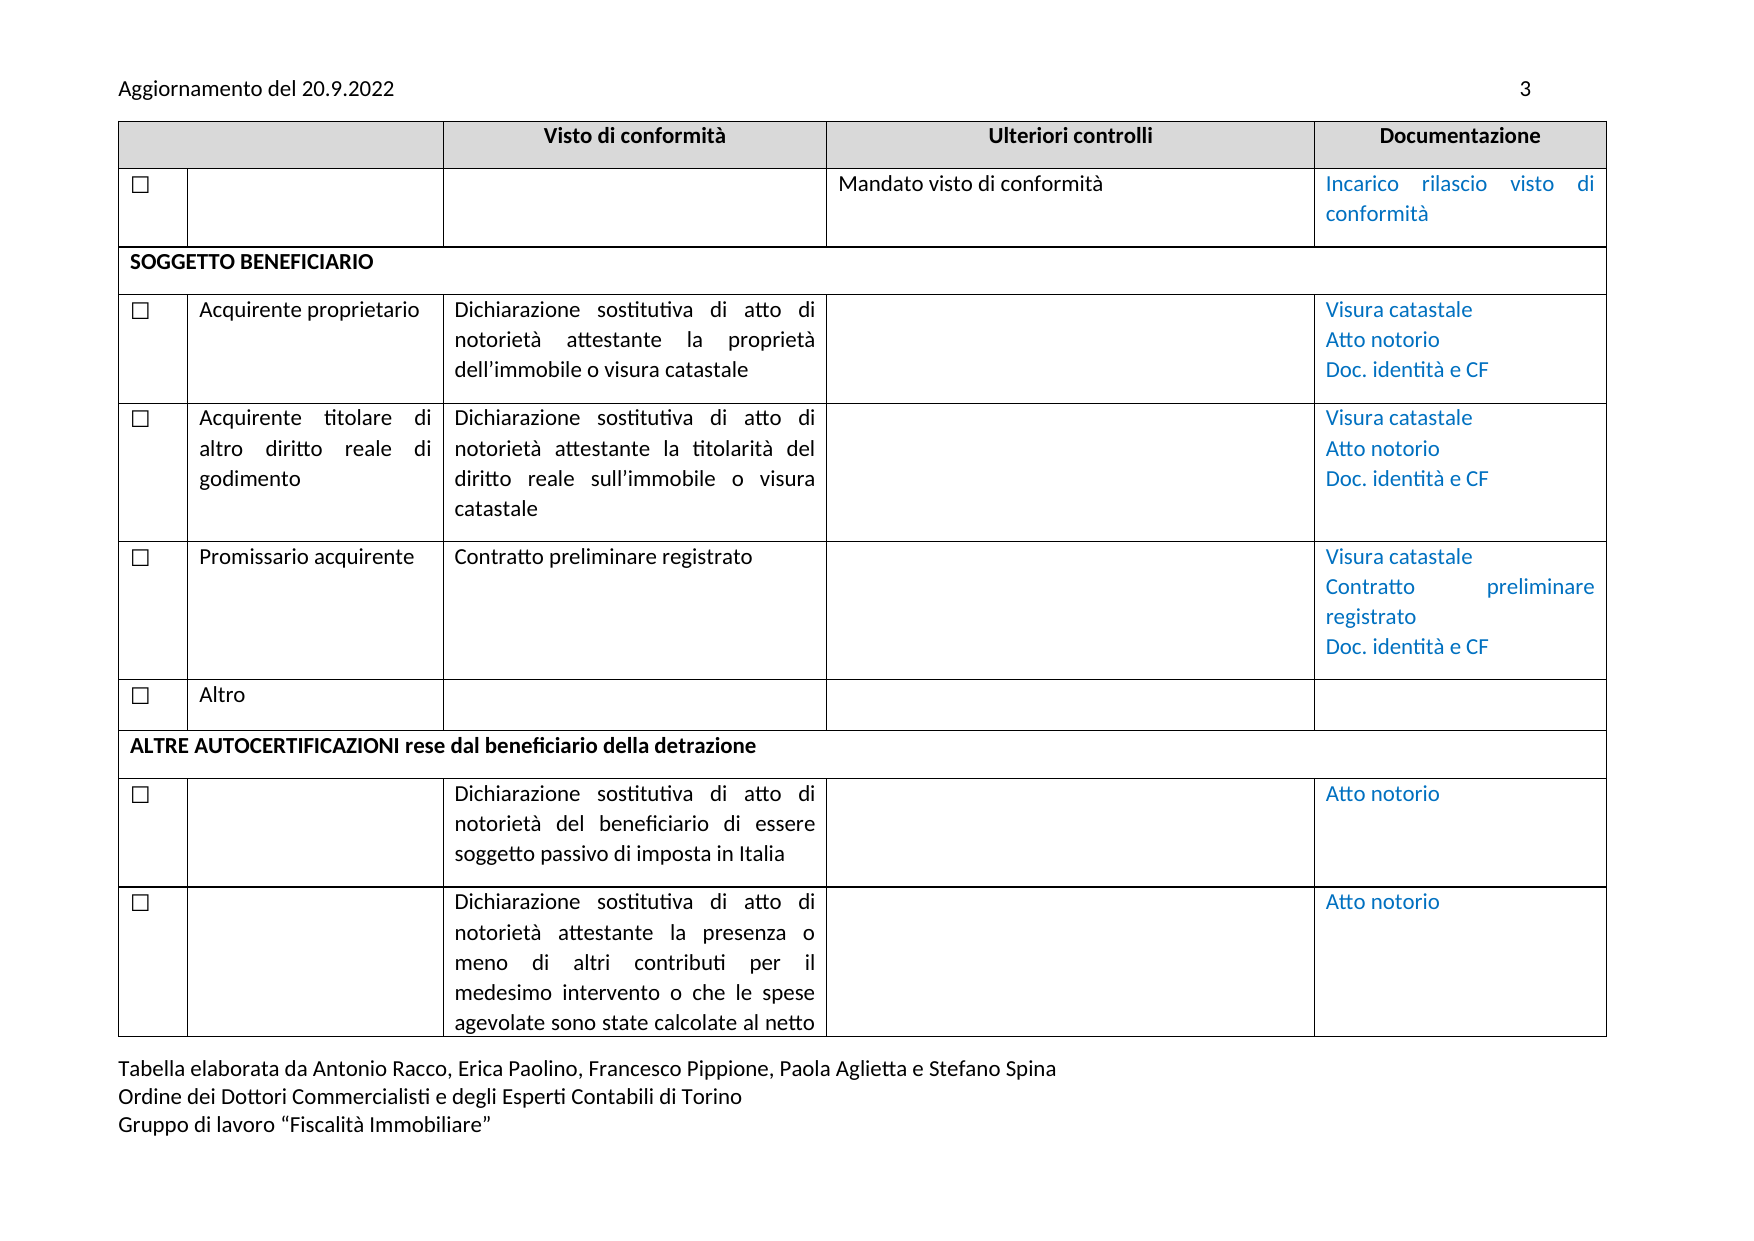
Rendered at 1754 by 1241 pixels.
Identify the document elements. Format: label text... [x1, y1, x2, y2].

table_cell [444, 680, 826, 730]
table_cell [119, 779, 187, 886]
table_cell Mandato visto di conformità [827, 169, 1314, 246]
table_cell [827, 295, 1314, 402]
table_cell Incarico rilascio visto di conformità [1315, 169, 1606, 246]
table_cell [188, 779, 443, 886]
table_cell [119, 680, 187, 730]
table_cell Visura catastale Contratto preliminare registrato Doc. identità e CF [1315, 542, 1606, 679]
table_cell Dichiarazione sostitutiva di atto di notorietà del beneficiario di essere soggetto passivo di imposta in Italia [444, 779, 826, 886]
table_cell [827, 779, 1314, 886]
table_cell [119, 169, 187, 246]
table_cell ALTRE AUTOCERTIFICAZIONI rese dal beneficiario della detrazione [119, 731, 1606, 778]
table_cell Dichiarazione sostitutiva di atto di notorietà attestante la titolarità del diritto reale sull’immobile o visura catastale [444, 404, 826, 541]
table_header [119, 122, 443, 168]
table_cell SOGGETTO BENEFICIARIO [119, 248, 1606, 294]
table_cell Altro [188, 680, 443, 730]
table_cell [827, 404, 1314, 541]
table_cell [444, 169, 826, 246]
table_cell [827, 542, 1314, 679]
table_header Ulteriori controlli [827, 122, 1314, 168]
table_cell Acquirente proprietario [188, 295, 443, 402]
table_cell Dichiarazione sostitutiva di atto di notorietà attestante la proprietà dell’immobile o visura catastale [444, 295, 826, 402]
table_cell [188, 169, 443, 246]
table_header Visto di conformità [444, 122, 826, 168]
table_cell Visura catastale Atto notorio Doc. identità e CF [1315, 295, 1606, 402]
table_cell [827, 680, 1314, 730]
table_cell Visura catastale Atto notorio Doc. identità e CF [1315, 404, 1606, 541]
table_cell Promissario acquirente [188, 542, 443, 679]
table_header Documentazione [1315, 122, 1606, 168]
table_cell Acquirente titolare di altro diritto reale di godimento [188, 404, 443, 541]
table_cell [119, 295, 187, 402]
table_cell [119, 404, 187, 541]
table_cell [827, 888, 1314, 1036]
table_cell Contratto preliminare registrato [444, 542, 826, 679]
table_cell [444, 888, 826, 1036]
table_cell [1315, 680, 1606, 730]
table_cell [188, 888, 443, 1036]
table_cell [119, 888, 187, 1036]
table_cell Atto notorio [1315, 779, 1606, 886]
table_cell Atto notorio [1315, 888, 1606, 1036]
table_cell [119, 542, 187, 679]
